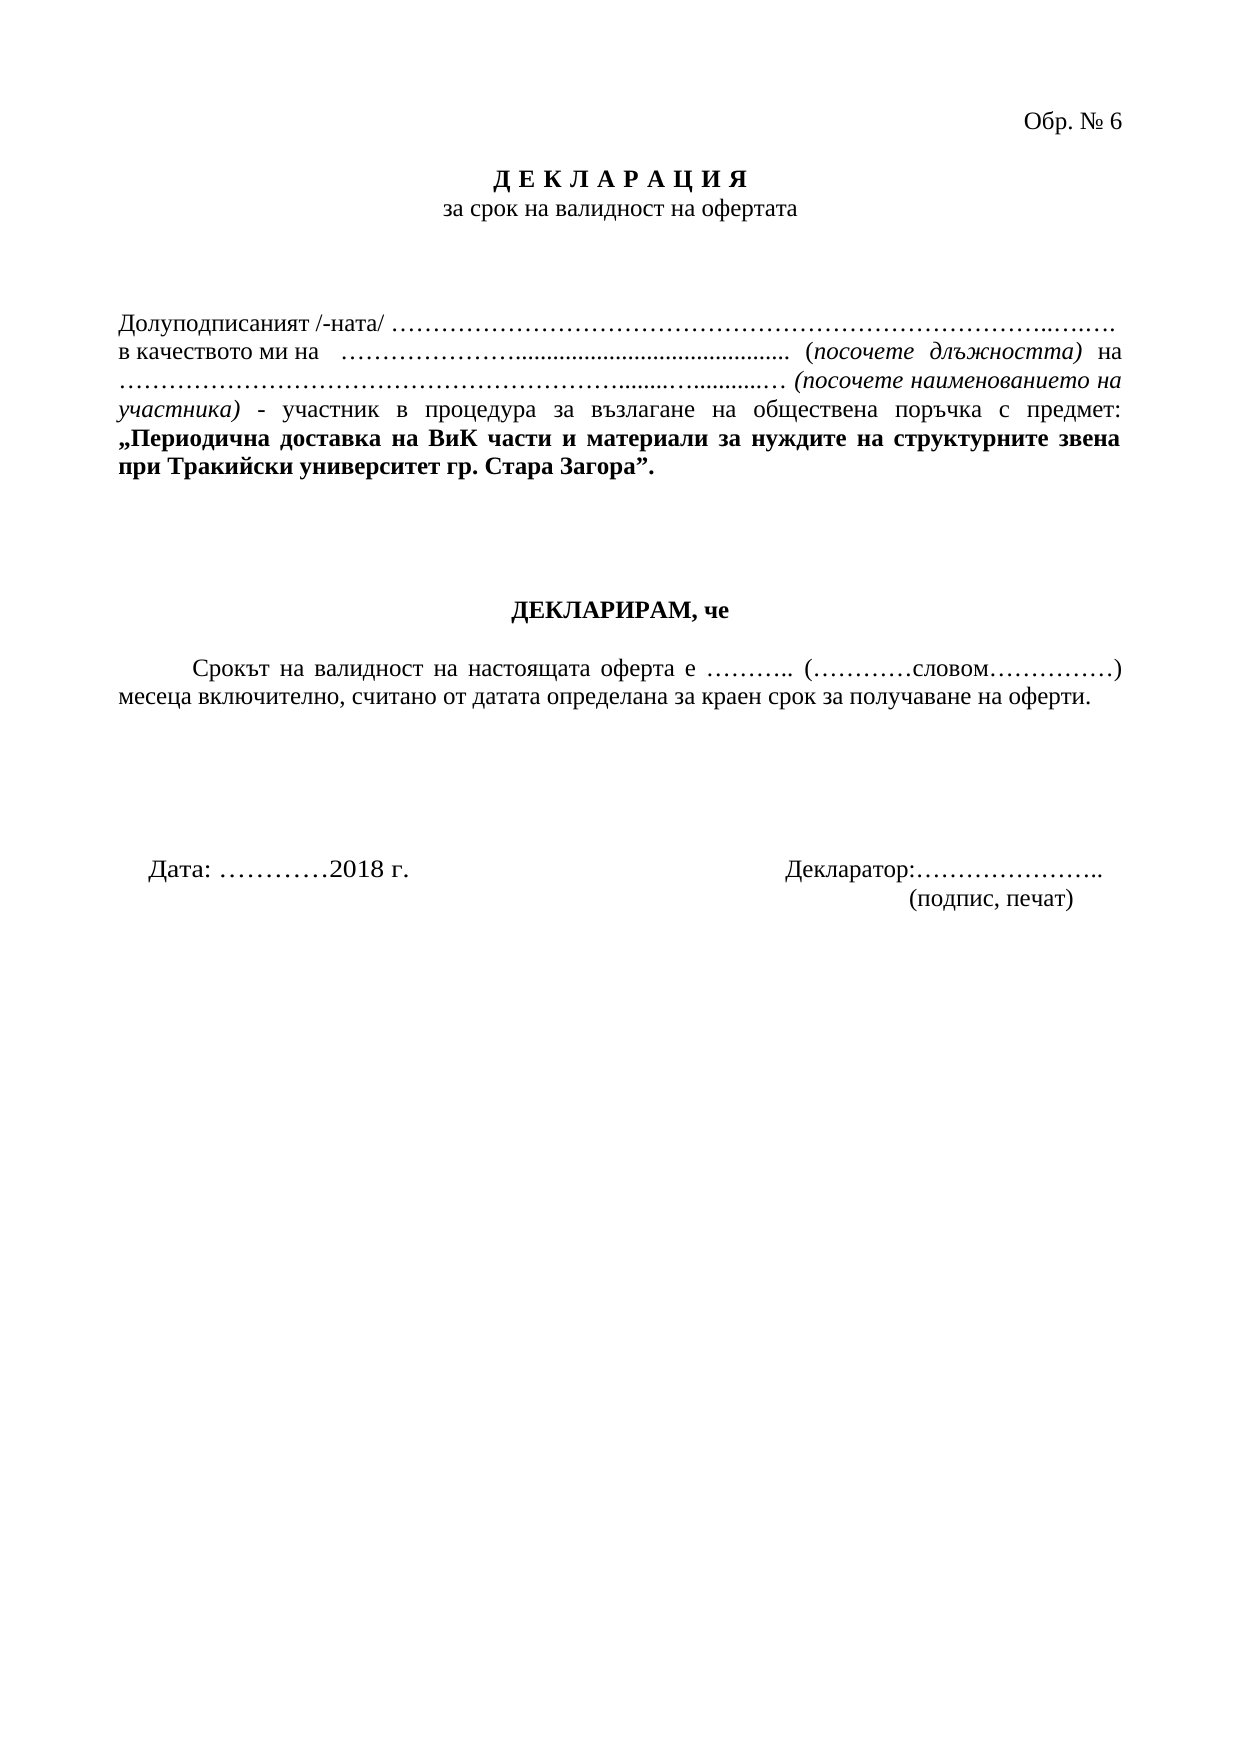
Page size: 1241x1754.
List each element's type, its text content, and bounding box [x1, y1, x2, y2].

text Долуподписаният /-ната/ ……………………………………………………………………..….…. [118, 308, 1122, 336]
text ДЕКЛАРАЦИЯ [118, 164, 1122, 193]
text Дата: …………2018 г. Декларатор:………………….. [118, 854, 1122, 883]
text ДЕКЛАРИРАМ, че [118, 595, 1122, 624]
text в качеството ми на …………………............................................ (посочете длъжността) на ……………………………………………………........…...........… (посочете наименованието на участника) - участник в процедура за възлагане на обществена поръчка с предмет: „Периодична доставка на ВиК части и материали за нуждите на структурните звена при Тракийски университет гр. Стара Загора”. [118, 336, 1122, 480]
text (подпис, печат) [118, 883, 1122, 911]
text Срокът на валидност на настоящата оферта е ……….. (…………словом……………) месеца включително, считано от датата определана за краен срок за получаване на оферти. [118, 653, 1122, 710]
text Обр. № 6 [118, 106, 1122, 135]
text за срок на валидност на офертата [118, 193, 1122, 221]
